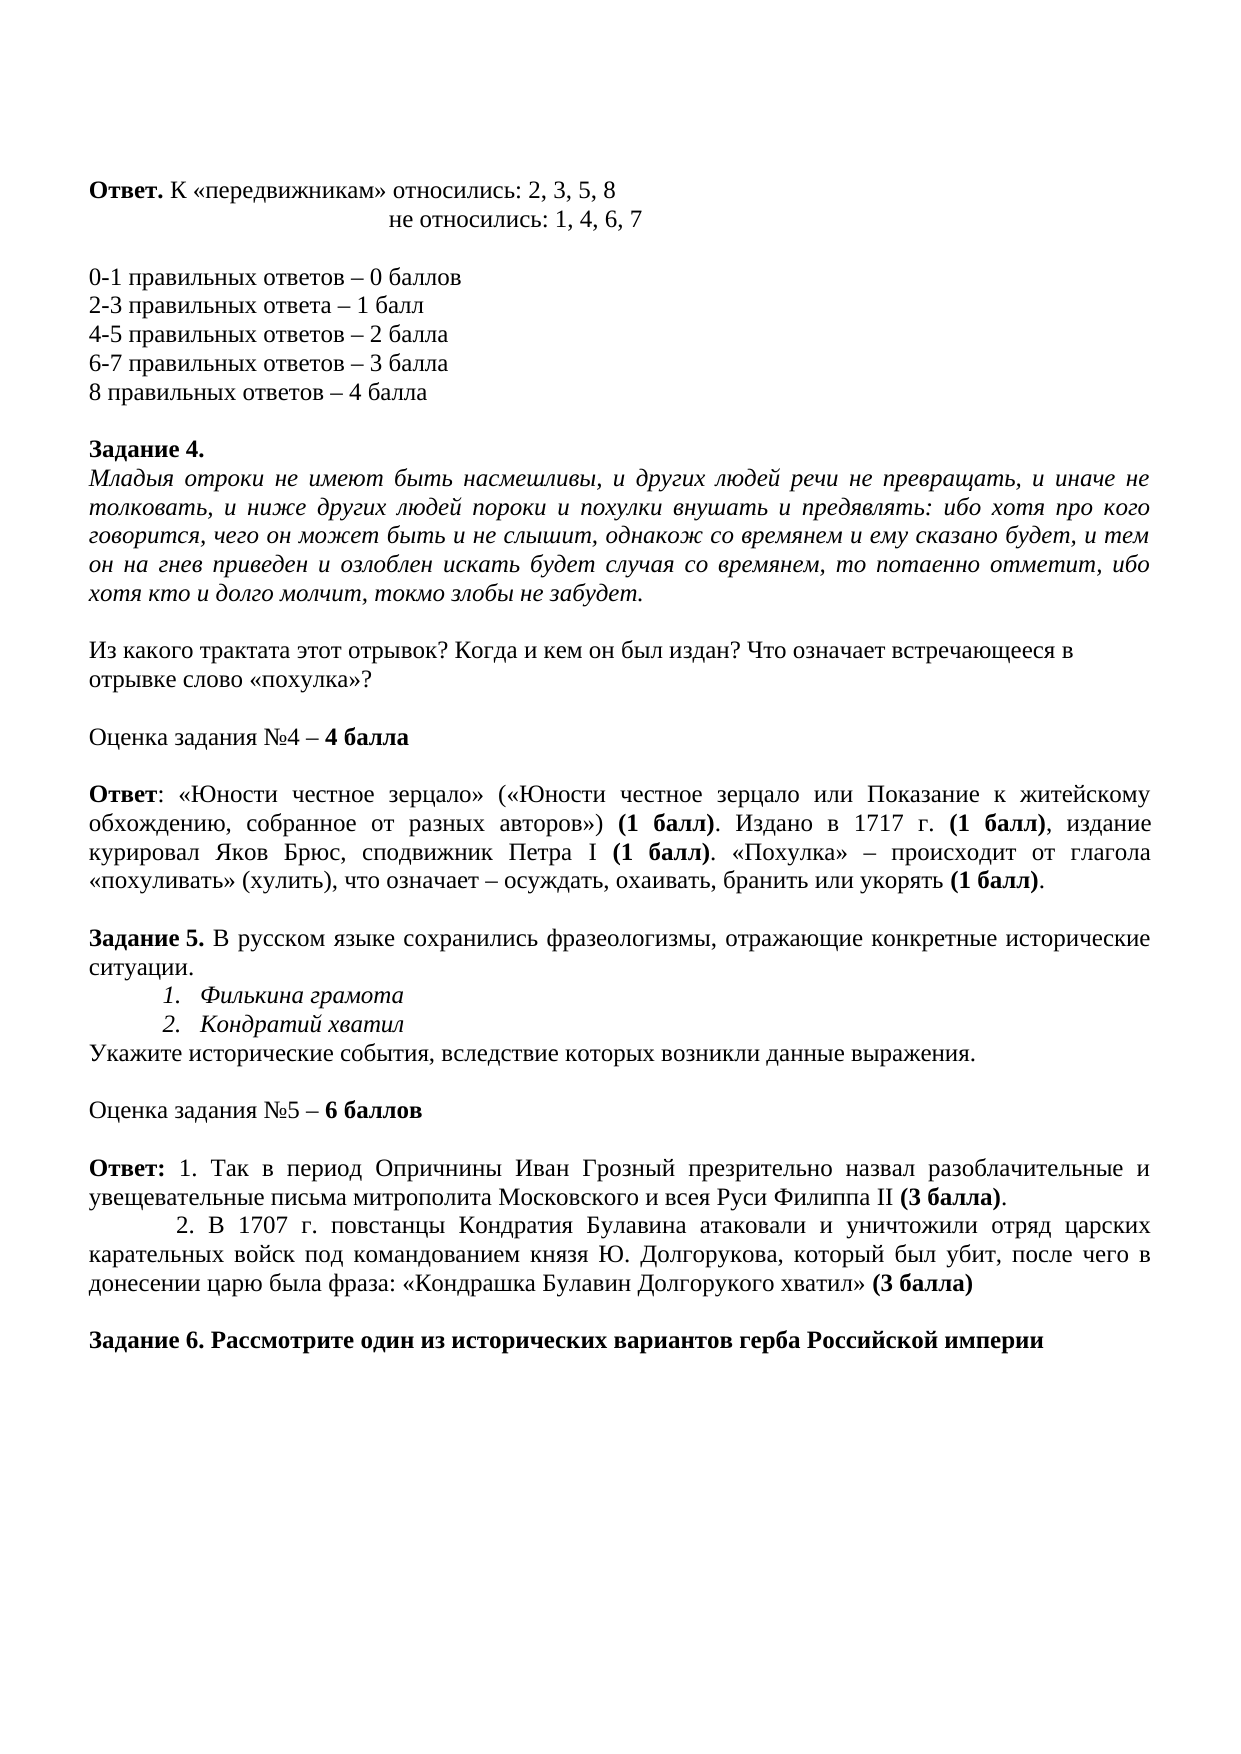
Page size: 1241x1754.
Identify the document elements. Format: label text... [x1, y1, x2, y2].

text Младыя отроки не имеют быть насмешливы, и других людей речи не превращать, и иначе не толковать, и ниже других людей пороки и похулки внушать и предявлять: ибо хотя про кого говорится, чего он может быть и не слышит, однакож со времянем и ему сказано будет, и тем он на гнев приведен и озлоблен искать будет случая со времянем, то потаенно отметит, ибо хотя кто и долго молчит, токмо злобы не забудет. [89, 463, 1152, 607]
text отрывке слово «похулка»? [89, 664, 1152, 693]
text не относились: 1, 4, 6, 7 [89, 204, 1152, 233]
text 0-1 правильных ответов – 0 баллов [89, 262, 1152, 291]
text Задание 5. В русском языке сохранились фразеологизмы, отражающие конкретные исторические ситуации. [89, 923, 1152, 981]
text Ответ. К «передвижникам» относились: 2, 3, 5, 8 [89, 176, 1152, 204]
text Оценка задания №5 – 6 баллов [89, 1096, 1152, 1124]
text 2-3 правильных ответа – 1 балл [89, 291, 1152, 319]
text 2. В . повстанцы Кондратия Булавина атаковали и уничтожили отряд царских карательных войск под командованием князя Ю. Долгорукова, который был убит, после чего в донесении царю была фраза: «Кондрашка Булавин Долгорукого хватил» (3 балла) [89, 1211, 1152, 1297]
text 6-7 правильных ответов – 3 балла [89, 348, 1152, 377]
text Укажите исторические события, вследствие которых возникли данные выражения. [89, 1038, 1152, 1067]
text Из какого трактата этот отрывок? Когда и кем он был издан? Что означает встречающееся в [89, 636, 1152, 664]
text Задание 6. Рассмотрите один из исторических вариантов герба Российской империи [89, 1326, 1152, 1354]
text Задание 4. [89, 434, 1152, 463]
text Ответ: «Юности честное зерцало» («Юности честное зерцало или Показание к житейскому обхождению, собранное от разных авторов») (1 балл). Издано в . (1 балл), издание курировал Яков Брюс, сподвижник Петра I (1 балл). «Похулка» – происходит от глагола «похуливать» (хулить), что означает – осуждать, охаивать, бранить или укорять (1 балл). [89, 779, 1152, 894]
text Ответ: 1. Так в период Опричнины Иван Грозный презрительно назвал разоблачительные и увещевательные письма митрополита Московского и всея Руси Филиппа II (3 балла). [89, 1153, 1152, 1211]
list Кондратий хватил [162, 1009, 1152, 1038]
text Оценка задания №4 – 4 балла [89, 722, 1152, 751]
list Филькина грамота [162, 981, 1152, 1009]
text 8 правильных ответов – 4 балла [89, 377, 1152, 406]
text 4-5 правильных ответов – 2 балла [89, 319, 1152, 348]
